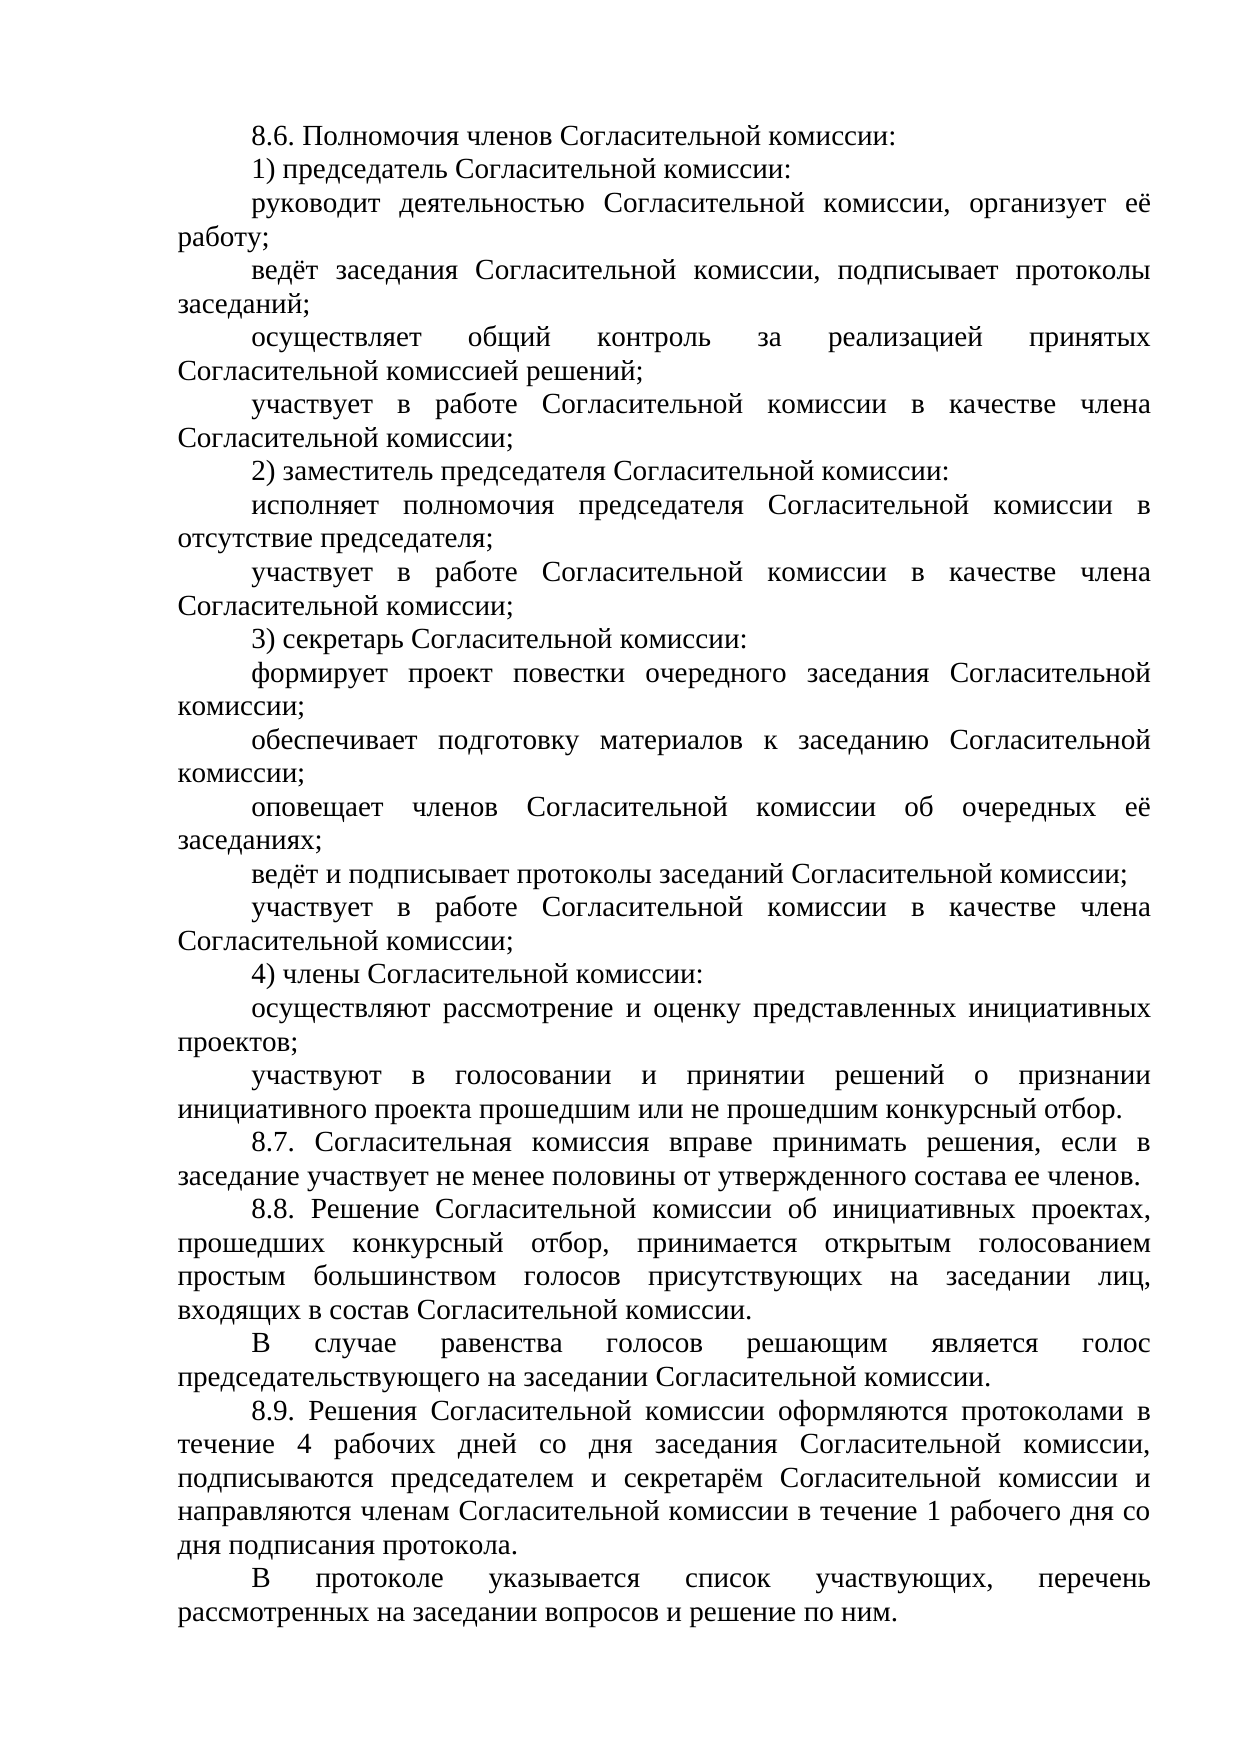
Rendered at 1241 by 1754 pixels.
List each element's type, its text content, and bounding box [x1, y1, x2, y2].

text 8.7. Согласительная комиссия вправе принимать решения, если в заседание участвует не менее половины от утвержденного состава ее членов. [177, 1124, 1152, 1191]
text осуществляют рассмотрение и оценку представленных инициативных проектов; [177, 990, 1152, 1057]
text 2) заместитель председателя Согласительной комиссии: [177, 453, 1152, 487]
text 3) секретарь Согласительной комиссии: [177, 621, 1152, 655]
text оповещает членов Согласительной комиссии об очередных её заседаниях; [177, 789, 1152, 856]
text ведёт и подписывает протоколы заседаний Согласительной комиссии; [177, 856, 1152, 889]
text В случае равенства голосов решающим является голос председательствующего на заседании Согласительной комиссии. [177, 1326, 1152, 1393]
text руководит деятельностью Согласительной комиссии, организует её работу; [177, 185, 1152, 252]
text ведёт заседания Согласительной комиссии, подписывает протоколы заседаний; [177, 252, 1152, 319]
text 8.6. Полномочия членов Согласительной комиссии: [177, 118, 1152, 152]
text 8.8. Решение Согласительной комиссии об инициативных проектах, прошедших конкурсный отбор, принимается открытым голосованием простым большинством голосов присутствующих на заседании лиц, входящих в состав Согласительной комиссии. [177, 1191, 1152, 1326]
text формирует проект повестки очередного заседания Согласительной комиссии; [177, 655, 1152, 722]
text обеспечивает подготовку материалов к заседанию Согласительной комиссии; [177, 722, 1152, 789]
text исполняет полномочия председателя Согласительной комиссии в отсутствие председателя; [177, 487, 1152, 554]
text участвует в работе Согласительной комиссии в качестве члена Согласительной комиссии; [177, 386, 1152, 453]
text 8.9. Решения Согласительной комиссии оформляются протоколами в течение 4 рабочих дней со дня заседания Согласительной комиссии, подписываются председателем и секретарём Согласительной комиссии и направляются членам Согласительной комиссии в течение 1 рабочего дня со дня подписания протокола. [177, 1393, 1152, 1560]
text участвуют в голосовании и принятии решений о признании инициативного проекта прошедшим или не прошедшим конкурсный отбор. [177, 1057, 1152, 1124]
text 4) члены Согласительной комиссии: [177, 957, 1152, 990]
text участвует в работе Согласительной комиссии в качестве члена Согласительной комиссии; [177, 889, 1152, 957]
text 1) председатель Согласительной комиссии: [177, 152, 1152, 185]
text В протоколе указывается список участвующих, перечень рассмотренных на заседании вопросов и решение по ним. [177, 1560, 1152, 1627]
text участвует в работе Согласительной комиссии в качестве члена Согласительной комиссии; [177, 554, 1152, 621]
text осуществляет общий контроль за реализацией принятых Согласительной комиссией решений; [177, 319, 1152, 386]
